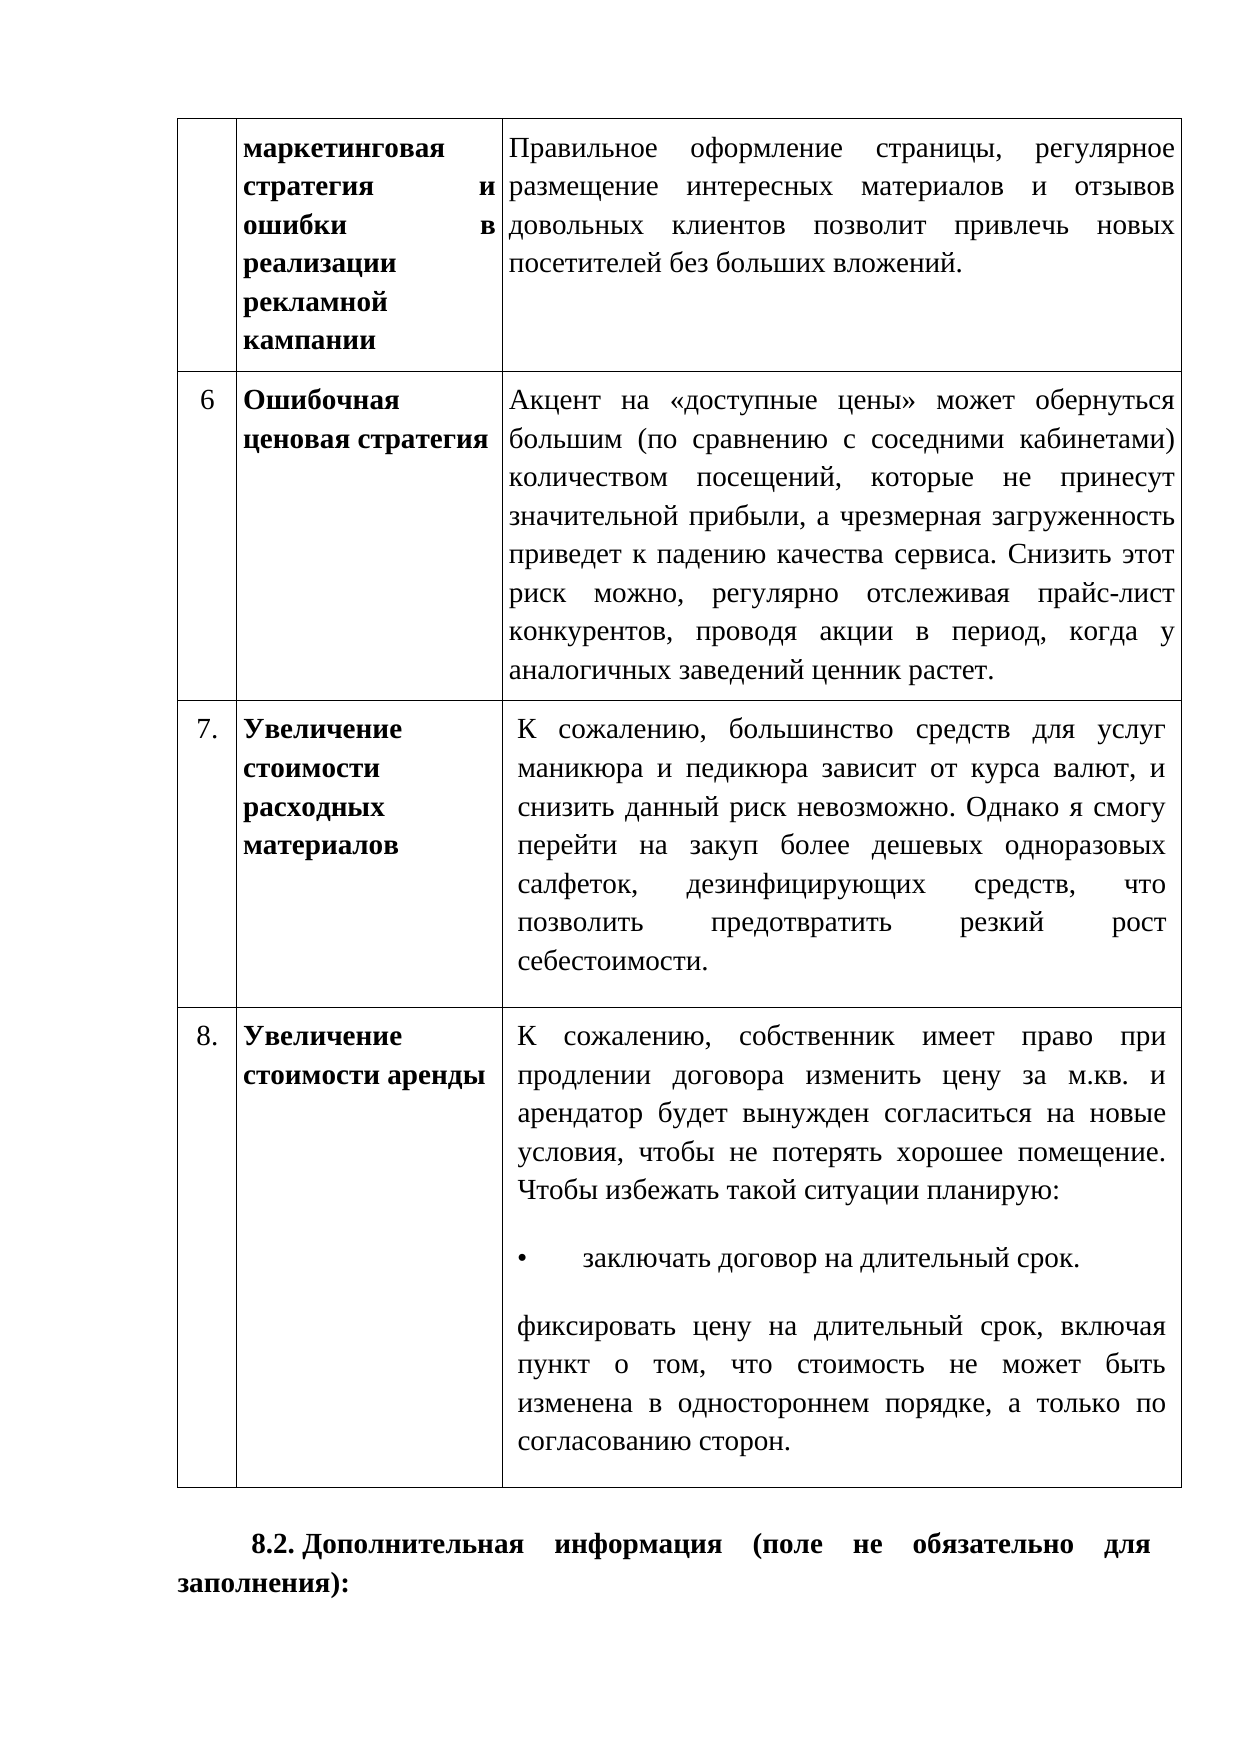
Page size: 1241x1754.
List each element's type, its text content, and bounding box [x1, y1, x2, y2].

table_cell Ошибочная ценовая стратегия [237, 372, 502, 700]
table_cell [237, 119, 502, 371]
table_cell К сожалению, собственник имеет право при продлении договора изменить цену за м.кв. и арендатор будет вынужден согласиться на новые условия, чтобы не потерять хорошее помещение. Чтобы избежать такой ситуации планирую: • заключать договор на длительный срок. фиксировать цену на длительный срок, включая пункт о том, что стоимость не может быть изменена в одностороннем порядке, а только по согласованию сторон. [503, 1008, 1181, 1487]
table_cell 6 [178, 372, 236, 700]
table_cell 8. [178, 1008, 236, 1487]
table_cell 5 [178, 119, 236, 371]
table_cell Увеличение стоимости аренды [237, 1008, 502, 1487]
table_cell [503, 119, 1181, 371]
table_cell 7. [178, 701, 236, 1007]
table_cell К сожалению, большинство средств для услуг маникюра и педикюра зависит от курса валют, и снизить данный риск невозможно. Однако я смогу перейти на закуп более дешевых одноразовых салфеток, дезинфицирующих средств, что позволить предотвратить резкий рост себестоимости. [503, 701, 1181, 1007]
text 8.2. Дополнительная информация (поле не обязательно для заполнения): [177, 1527, 1152, 1599]
table_cell Увеличение стоимости расходных материалов [237, 701, 502, 1007]
table_cell Акцент на «доступные цены» может обернуться большим (по сравнению с соседними кабинетами) количеством посещений, которые не принесут значительной прибыли, а чрезмерная загруженность приведет к падению качества сервиса. Снизить этот риск можно, регулярно отслеживая прайс-лист конкурентов, проводя акции в период, когда у аналогичных заведений ценник растет. [503, 372, 1181, 700]
